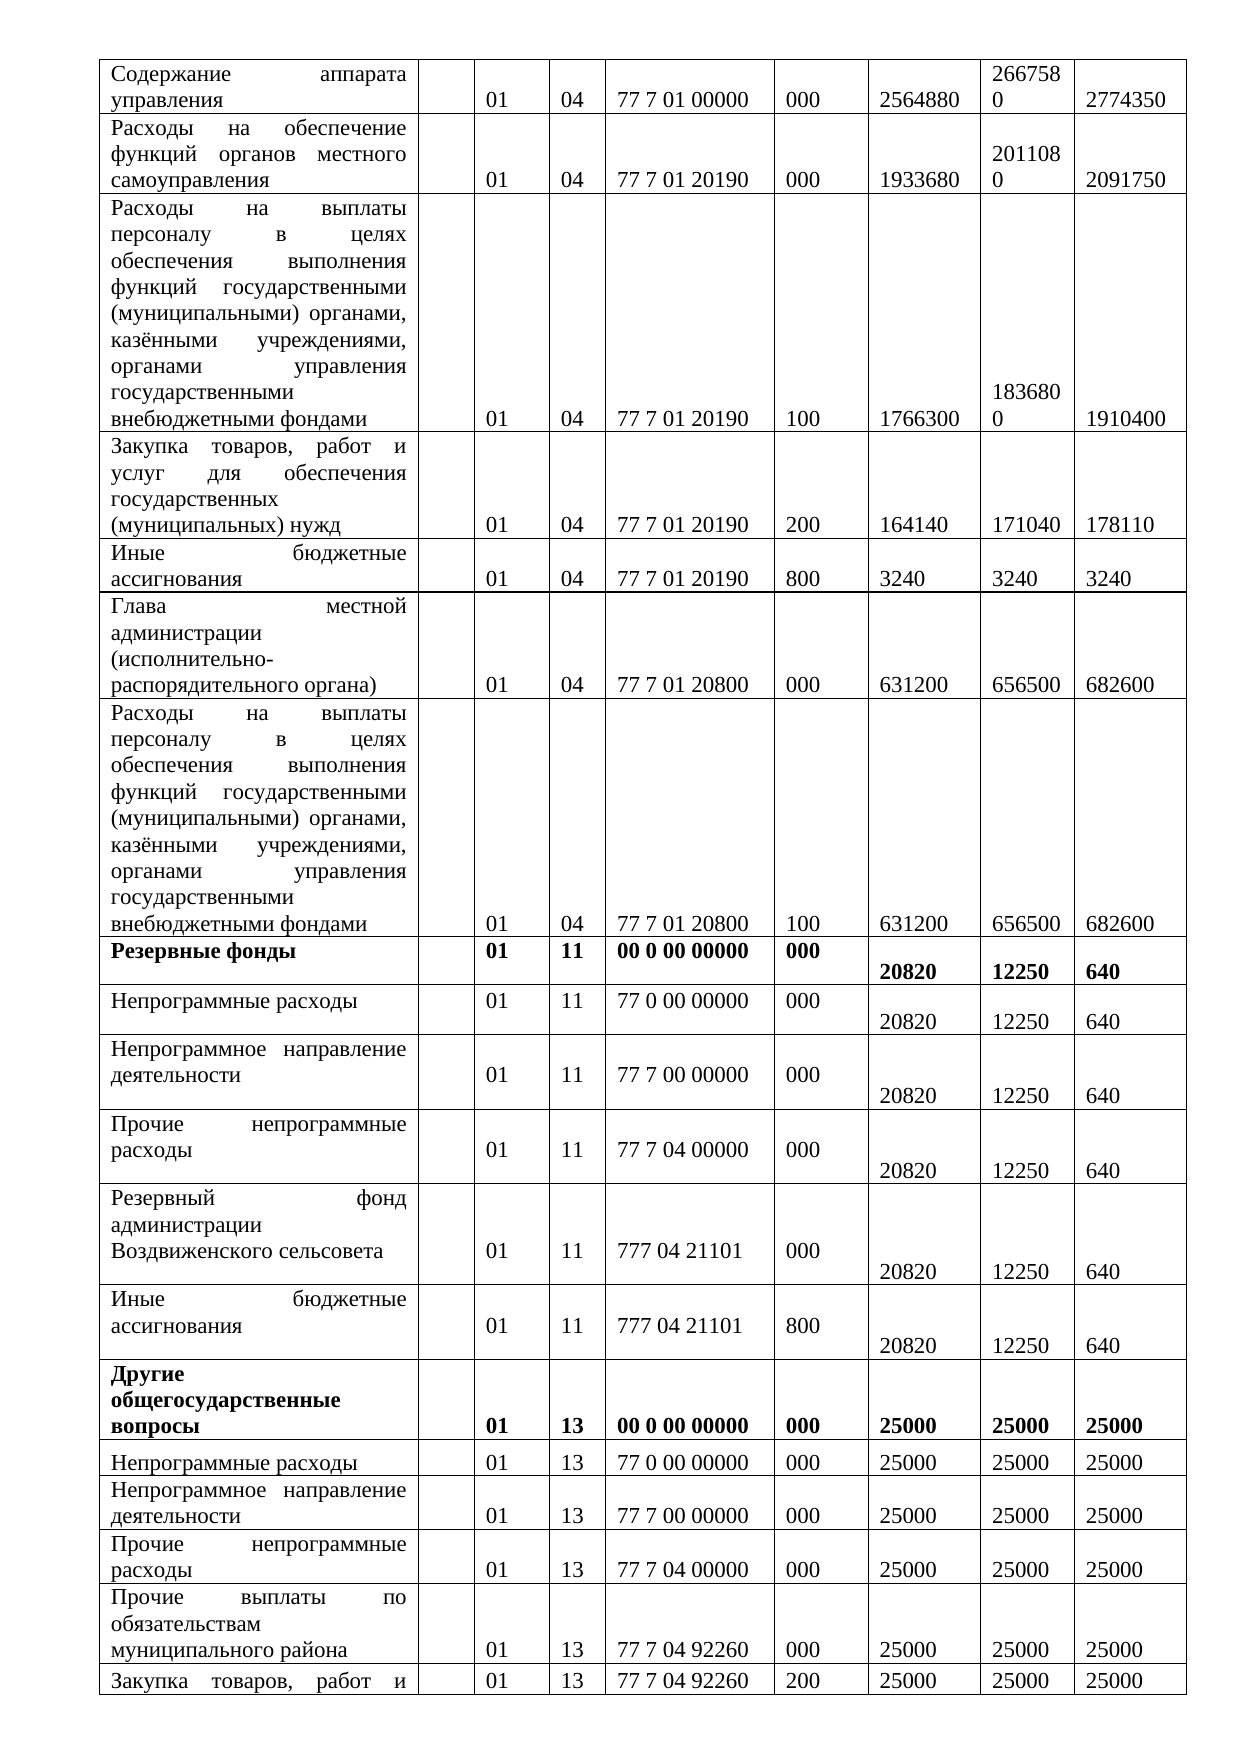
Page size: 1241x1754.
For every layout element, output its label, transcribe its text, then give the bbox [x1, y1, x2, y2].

table_cell 25000 [981, 1360, 1074, 1439]
table_cell 01 [475, 1530, 549, 1582]
table_cell 11 [550, 937, 605, 984]
table_cell 000 [775, 1584, 868, 1662]
table_cell 04 [550, 539, 605, 591]
table_cell 640 [1075, 1285, 1186, 1359]
table_cell 77 7 01 20800 [606, 699, 774, 936]
table_cell 20820 [869, 1184, 980, 1284]
table_cell 77 7 00 00000 [606, 1035, 774, 1109]
table_cell 25000 [1075, 1440, 1186, 1475]
table_cell [419, 194, 474, 431]
table_cell 11 [550, 985, 605, 1034]
table_cell 77 7 01 20800 [606, 593, 774, 698]
table_cell 01 [475, 593, 549, 698]
table_cell 77 7 04 00000 [606, 1110, 774, 1183]
table_cell 25000 [981, 1476, 1074, 1529]
table_cell Прочие непрограммные расходы [100, 1530, 418, 1582]
table_cell 77 7 04 00000 [606, 1530, 774, 1582]
table_cell [419, 432, 474, 538]
table_cell 682600 [1075, 593, 1186, 698]
table_cell [419, 937, 474, 984]
table_cell 25000 [869, 1530, 980, 1582]
table_cell 800 [775, 539, 868, 591]
table_cell 01 [475, 114, 549, 193]
table_cell 11 [550, 1184, 605, 1284]
table_cell 77 7 04 92260 [606, 1584, 774, 1662]
table_cell Иные бюджетные ассигнования [100, 1285, 418, 1359]
table_cell 164140 [869, 432, 980, 538]
table_cell Закупка товаров, работ и услуг для обеспечения государственных (муниципальных) нужд [100, 432, 418, 538]
table_cell 77 0 00 00000 [606, 1440, 774, 1475]
table_cell 01 [475, 937, 549, 984]
table_cell 178110 [1075, 432, 1186, 538]
table_cell 13 [550, 1360, 605, 1439]
table_cell 00 0 00 00000 [606, 937, 774, 984]
table_cell 13 [550, 1530, 605, 1582]
table_cell 25000 [981, 1440, 1074, 1475]
table_cell 000 [775, 1360, 868, 1439]
table_cell 25000 [869, 1440, 980, 1475]
table_cell 01 [475, 432, 549, 538]
table_cell 200 [775, 1664, 868, 1694]
table_cell Расходы на выплаты персоналу в целях обеспечения выполнения функций государственными (муниципальными) органами, казёнными учреждениями, органами управления государственными внебюджетными фондами [100, 699, 418, 936]
table_cell [419, 699, 474, 936]
table_cell Содержание аппарата управления [100, 60, 418, 113]
table_cell 04 [550, 114, 605, 193]
table_cell Непрограммные расходы [100, 985, 418, 1034]
table_cell 20820 [869, 1035, 980, 1109]
table_cell 01 [475, 1110, 549, 1183]
table_cell 2564880 [869, 60, 980, 113]
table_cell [100, 1664, 418, 1694]
table_cell [419, 1110, 474, 1183]
table_cell 25000 [869, 1664, 980, 1694]
table_cell 12250 [981, 1184, 1074, 1284]
table_cell 20820 [869, 1285, 980, 1359]
table_cell 000 [775, 1530, 868, 1582]
table_cell 25000 [1075, 1530, 1186, 1582]
table_cell 000 [775, 937, 868, 984]
table_cell 2011080 [981, 114, 1074, 193]
table_cell [419, 1035, 474, 1109]
table_cell 77 7 01 20190 [606, 114, 774, 193]
table_cell 631200 [869, 699, 980, 936]
table_cell [419, 1285, 474, 1359]
table_cell 3240 [869, 539, 980, 591]
table_cell [419, 985, 474, 1034]
table_cell 20820 [869, 985, 980, 1034]
table_cell 77 7 01 20190 [606, 539, 774, 591]
table_cell 11 [550, 1035, 605, 1109]
table_cell [419, 60, 474, 113]
table_cell Расходы на выплаты персоналу в целях обеспечения выполнения функций государственными (муниципальными) органами, казёнными учреждениями, органами управления государственными внебюджетными фондами [100, 194, 418, 431]
table_cell 1933680 [869, 114, 980, 193]
table_cell 000 [775, 1440, 868, 1475]
table_cell 100 [775, 699, 868, 936]
table_cell 01 [475, 60, 549, 113]
table_cell 631200 [869, 593, 980, 698]
table_cell 11 [550, 1110, 605, 1183]
table_cell 656500 [981, 699, 1074, 936]
table_cell 25000 [981, 1584, 1074, 1662]
table_cell 000 [775, 1110, 868, 1183]
table_cell 77 7 01 20190 [606, 432, 774, 538]
table_cell Непрограммное направление деятельности [100, 1035, 418, 1109]
table_cell 640 [1075, 1035, 1186, 1109]
table_cell 000 [775, 1035, 868, 1109]
table_cell 01 [475, 1285, 549, 1359]
table_cell [419, 1664, 474, 1694]
table_cell 777 04 21101 [606, 1285, 774, 1359]
table_cell 640 [1075, 937, 1186, 984]
table_cell 25000 [981, 1664, 1074, 1694]
table_cell 77 7 01 20190 [606, 194, 774, 431]
table_cell Резервный фонд администрации Воздвиженского сельсовета [100, 1184, 418, 1284]
table_cell 25000 [1075, 1584, 1186, 1662]
table_cell Прочие непрограммные расходы [100, 1110, 418, 1183]
table_cell Другие общегосударственные вопросы [100, 1360, 418, 1439]
table_cell Расходы на обеспечение функций органов местного самоуправления [100, 114, 418, 193]
table_cell 77 0 00 00000 [606, 985, 774, 1034]
table_cell 25000 [1075, 1476, 1186, 1529]
table_cell 25000 [869, 1360, 980, 1439]
table_cell 12250 [981, 985, 1074, 1034]
table_cell 656500 [981, 593, 1074, 698]
table_cell 77 7 04 92260 [606, 1664, 774, 1694]
table_cell 00 0 00 00000 [606, 1360, 774, 1439]
table_cell 3240 [1075, 539, 1186, 591]
table_cell 777 04 21101 [606, 1184, 774, 1284]
table_cell Резервные фонды [100, 937, 418, 984]
table_cell 01 [475, 1664, 549, 1694]
table_cell 04 [550, 60, 605, 113]
table_cell [419, 1476, 474, 1529]
table_cell 3240 [981, 539, 1074, 591]
table_cell Непрограммное направление деятельности [100, 1476, 418, 1529]
table_cell [419, 1530, 474, 1582]
table_cell 25000 [869, 1476, 980, 1529]
table_cell Глава местной администрации (исполнительно-распорядительного органа) [100, 593, 418, 698]
table_cell 000 [775, 1184, 868, 1284]
table_cell [419, 539, 474, 591]
table_cell 2091750 [1075, 114, 1186, 193]
table_cell 640 [1075, 1110, 1186, 1183]
table_cell 800 [775, 1285, 868, 1359]
table_cell 13 [550, 1440, 605, 1475]
table_cell 04 [550, 593, 605, 698]
table_cell [419, 1440, 474, 1475]
table_cell [419, 114, 474, 193]
table_cell 2667580 [981, 60, 1074, 113]
table_cell [419, 593, 474, 698]
table_cell Иные бюджетные ассигнования [100, 539, 418, 591]
table_cell Непрограммные расходы [100, 1440, 418, 1475]
table_cell 04 [550, 699, 605, 936]
table_cell 12250 [981, 1110, 1074, 1183]
table_cell 682600 [1075, 699, 1186, 936]
table_cell 25000 [1075, 1664, 1186, 1694]
table_cell 11 [550, 1285, 605, 1359]
table_cell 12250 [981, 1035, 1074, 1109]
table_cell 25000 [869, 1584, 980, 1662]
table_cell 640 [1075, 985, 1186, 1034]
table_cell [419, 1360, 474, 1439]
table_cell 171040 [981, 432, 1074, 538]
table_cell 000 [775, 1476, 868, 1529]
table_cell 000 [775, 985, 868, 1034]
table_cell 000 [775, 593, 868, 698]
table_cell 20820 [869, 937, 980, 984]
table_cell Прочие выплаты по обязательствам муниципального района [100, 1584, 418, 1662]
table_cell 01 [475, 1440, 549, 1475]
table_cell 1910400 [1075, 194, 1186, 431]
table_cell 13 [550, 1476, 605, 1529]
table_cell 77 7 00 00000 [606, 1476, 774, 1529]
table_cell 01 [475, 194, 549, 431]
table_cell 01 [475, 1184, 549, 1284]
table_cell 01 [475, 539, 549, 591]
table_cell 100 [775, 194, 868, 431]
table_cell 13 [550, 1664, 605, 1694]
table_cell 04 [550, 432, 605, 538]
table_cell [419, 1584, 474, 1662]
table_cell 25000 [981, 1530, 1074, 1582]
table_cell 640 [1075, 1184, 1186, 1284]
table_cell 1836800 [981, 194, 1074, 431]
table_cell 01 [475, 1476, 549, 1529]
table_cell 2774350 [1075, 60, 1186, 113]
table_cell 12250 [981, 1285, 1074, 1359]
table_cell 77 7 01 00000 [606, 60, 774, 113]
table_cell [419, 1184, 474, 1284]
table_cell 01 [475, 985, 549, 1034]
table_cell 01 [475, 699, 549, 936]
table_cell 12250 [981, 937, 1074, 984]
table_cell 000 [775, 114, 868, 193]
table_cell 000 [775, 60, 868, 113]
table_cell 01 [475, 1584, 549, 1662]
table_cell 25000 [1075, 1360, 1186, 1439]
table_cell 01 [475, 1360, 549, 1439]
table_cell 04 [550, 194, 605, 431]
table_cell 13 [550, 1584, 605, 1662]
table_cell 200 [775, 432, 868, 538]
table_cell 01 [475, 1035, 549, 1109]
table_cell 1766300 [869, 194, 980, 431]
table_cell 20820 [869, 1110, 980, 1183]
